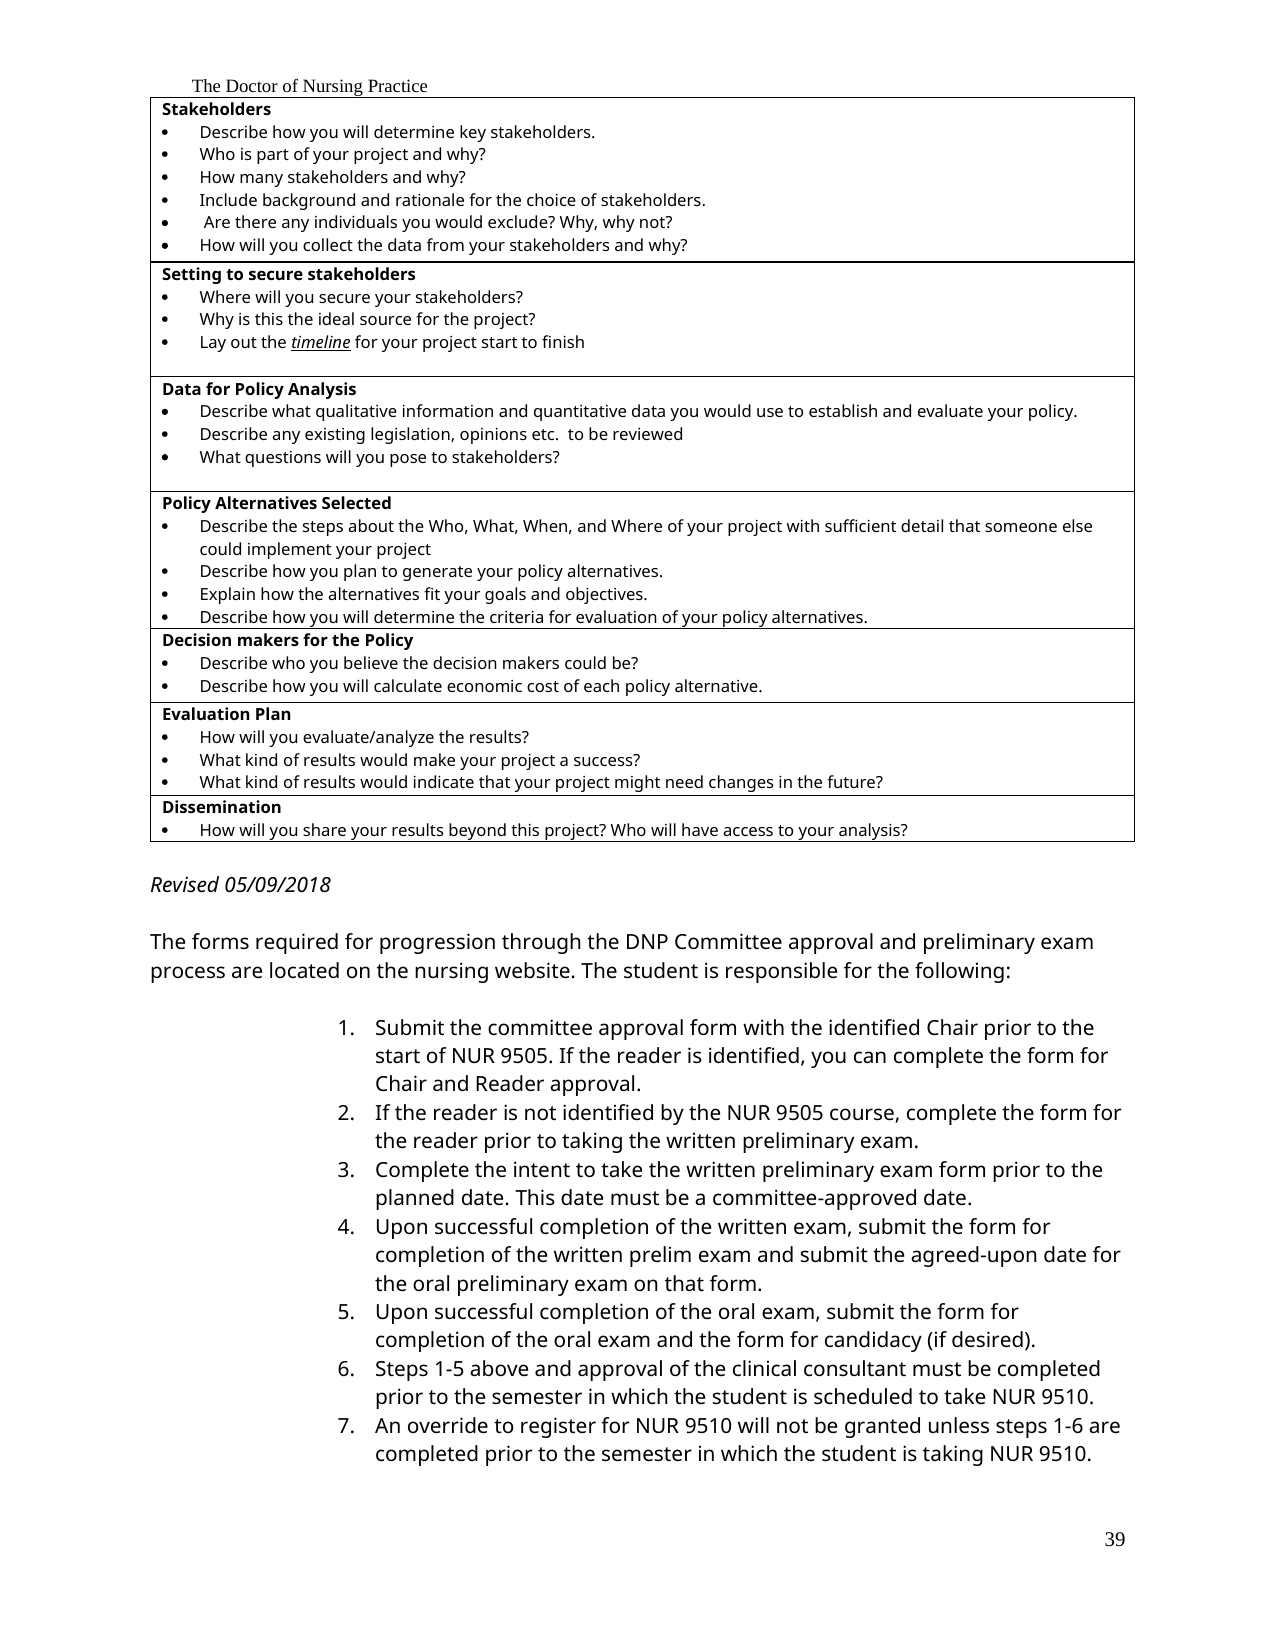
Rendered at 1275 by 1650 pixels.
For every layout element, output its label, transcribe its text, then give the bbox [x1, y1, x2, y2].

table_cell Decision makers for the Policy Describe who you believe the decision makers could be? Describe how you will calculate economic cost of each policy alternative. [151, 629, 1134, 702]
list Steps 1-5 above and approval of the clinical consultant must be completed prior to the semester in which the student is scheduled to take NUR 9510. [337, 1354, 1125, 1411]
list Complete the intent to take the written preliminary exam form prior to the planned date. This date must be a committee-approved date. [337, 1155, 1125, 1212]
list Upon successful completion of the oral exam, submit the form for completion of the oral exam and the form for candidacy (if desired). [337, 1297, 1125, 1354]
list An override to register for NUR 9510 will not be granted unless steps 1-6 are completed prior to the semester in which the student is taking NUR 9510. [337, 1411, 1125, 1468]
table_cell Stakeholders Describe how you will determine key stakeholders. Who is part of your project and why? How many stakeholders and why? Include background and rationale for the choice of stakeholders. Are there any individuals you would exclude? Why, why not? How will you collect the data from your stakeholders and why? [151, 98, 1134, 261]
table_cell Dissemination How will you share your results beyond this project? Who will have access to your analysis? [151, 796, 1134, 841]
list Upon successful completion of the written exam, submit the form for completion of the written prelim exam and submit the agreed-upon date for the oral preliminary exam on that form. [337, 1212, 1125, 1297]
list Submit the committee approval form with the identified Chair prior to the start of NUR 9505. If the reader is identified, you can complete the form for Chair and Reader approval. [337, 1013, 1125, 1098]
text The forms required for progression through the DNP Committee approval and preliminary exam process are located on the nursing website. The student is responsible for the following: [150, 927, 1125, 984]
list If the reader is not identified by the NUR 9505 course, complete the form for the reader prior to taking the written preliminary exam. [337, 1098, 1125, 1155]
table_cell Policy Alternatives Selected Describe the steps about the Who, What, When, and Where of your project with sufficient detail that someone else could implement your project Describe how you plan to generate your policy alternatives. Explain how the alternatives fit your goals and objectives. Describe how you will determine the criteria for evaluation of your policy alternatives. [151, 492, 1134, 628]
table_cell Evaluation Plan How will you evaluate/analyze the results? What kind of results would make your project a success? What kind of results would indicate that your project might need changes in the future? [151, 703, 1134, 794]
table_cell Data for Policy Analysis Describe what qualitative information and quantitative data you would use to establish and evaluate your policy. Describe any existing legislation, opinions etc. to be reviewed What questions will you pose to stakeholders? [151, 377, 1134, 491]
text Revised 05/09/2018 [150, 871, 1125, 899]
table_cell Setting to secure stakeholders Where will you secure your stakeholders? Why is this the ideal source for the project? Lay out the timeline for your project start to finish [151, 263, 1134, 376]
